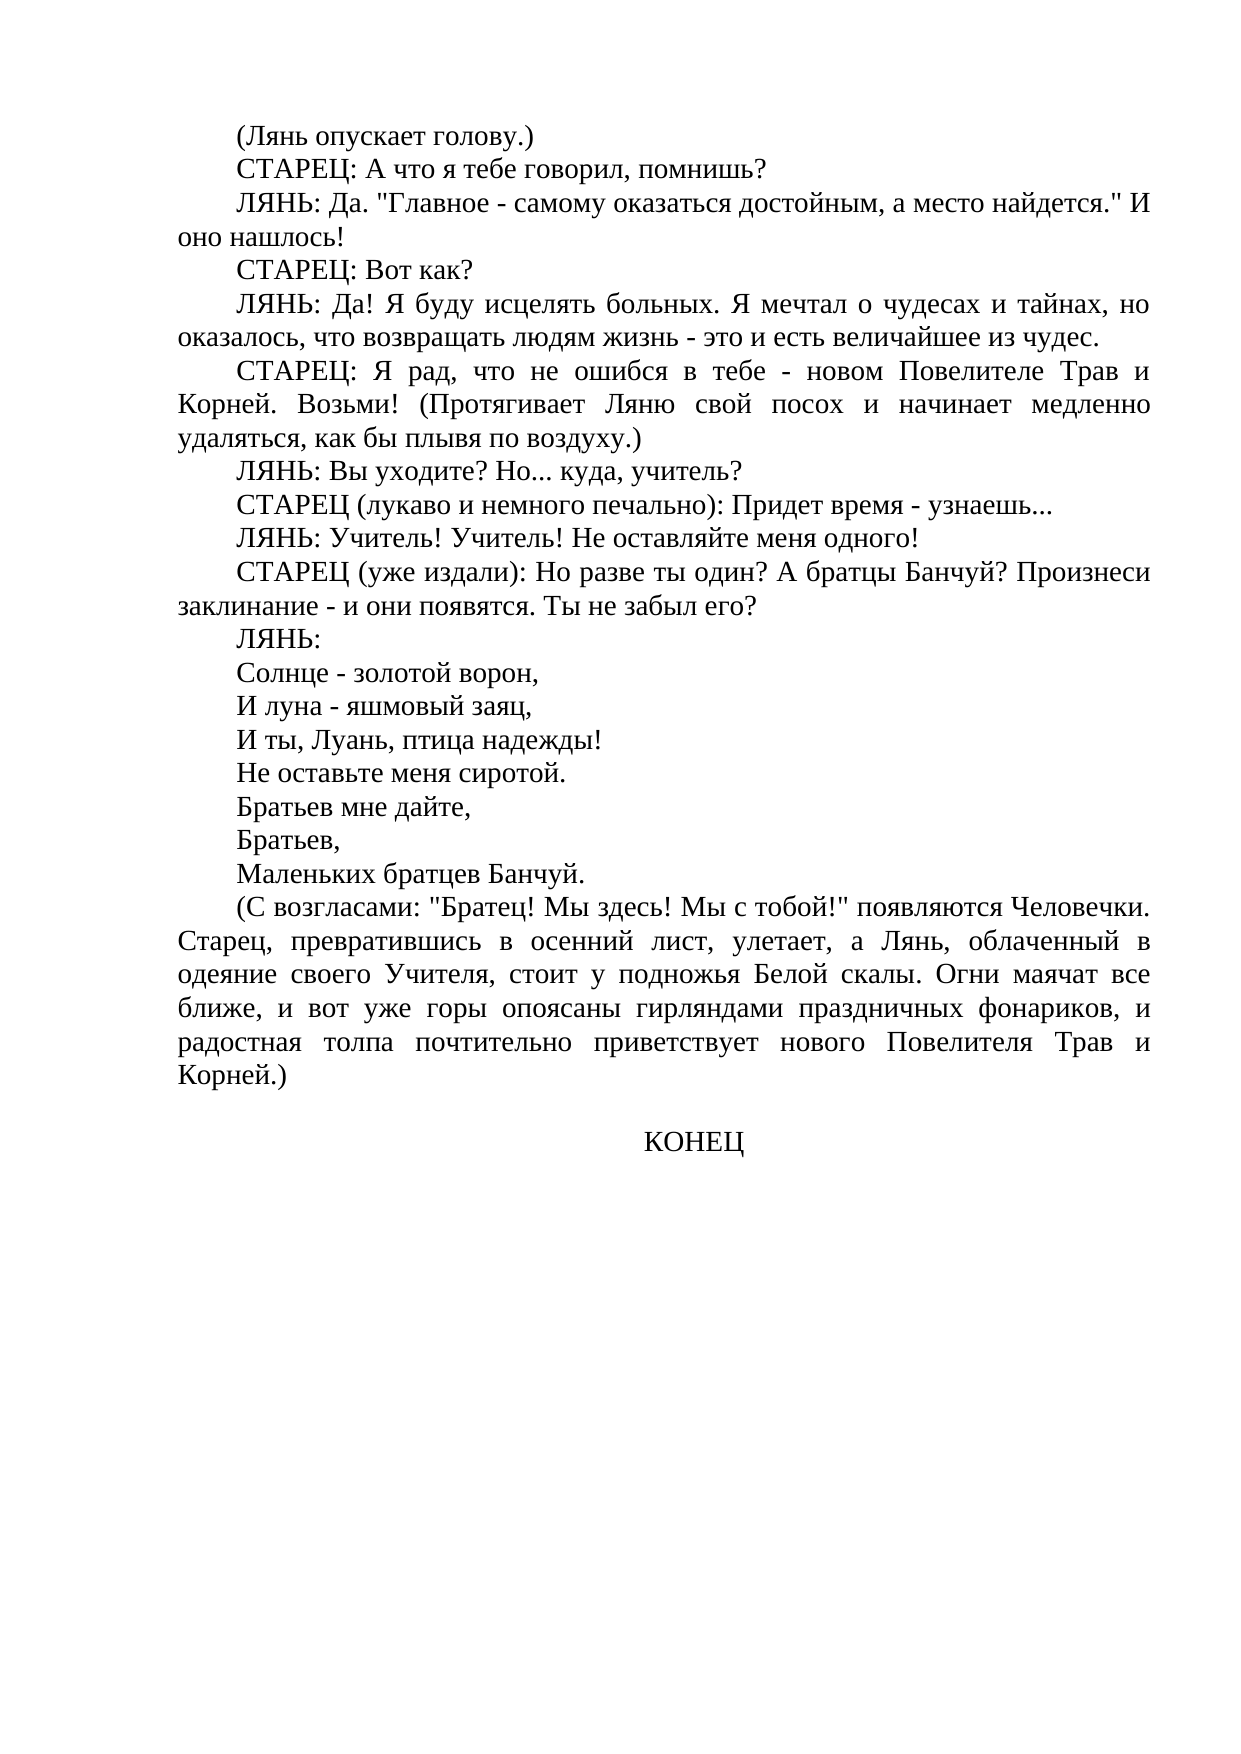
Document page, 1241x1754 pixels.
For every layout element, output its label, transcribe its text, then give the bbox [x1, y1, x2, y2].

text Братьев, [177, 822, 1152, 856]
text Братьев мне дайте, [177, 789, 1152, 822]
text ЛЯНЬ: Да! Я буду исцелять больных. Я мечтал о чудесах и тайнах, но оказалось, что возвращать людям жизнь - это и есть величайшее из чудес. [177, 286, 1152, 353]
text СТАРЕЦ: Вот как? [177, 252, 1152, 286]
text (С возгласами: "Братец! Мы здесь! Мы с тобой!" появляются Человечки. Старец, превратившись в осенний лист, улетает, а Лянь, облаченный в одеяние своего Учителя, стоит у подножья Белой скалы. Огни маячат все ближе, и вот уже горы опоясаны гирляндами праздничных фонариков, и радостная толпа почтительно приветствует нового Повелителя Трав и Корней.) [177, 889, 1152, 1091]
text (Лянь опускает голову.) [177, 118, 1152, 152]
text ЛЯНЬ: Учитель! Учитель! Не оставляйте меня одного! [177, 521, 1152, 554]
text СТАРЕЦ (лукаво и немного печально): Придет время - узнаешь... [177, 487, 1152, 521]
text ЛЯНЬ: Вы уходите? Но... куда, учитель? [177, 453, 1152, 487]
text Не оставьте меня сиротой. [177, 755, 1152, 789]
text КОНЕЦ [177, 1124, 1152, 1158]
text СТАРЕЦ: А что я тебе говорил, помнишь? [177, 152, 1152, 185]
text И луна - яшмовый заяц, [177, 688, 1152, 722]
text ЛЯНЬ: Да. "Главное - самому оказаться достойным, а место найдется." И оно нашлось! [177, 185, 1152, 252]
text СТАРЕЦ: Я рад, что не ошибся в тебе - новом Повелителе Трав и Корней. Возьми! (Протягивает Ляню свой посох и начинает медленно удаляться, как бы плывя по воздуху.) [177, 353, 1152, 453]
text Солнце - золотой ворон, [177, 655, 1152, 688]
text ЛЯНЬ: [177, 621, 1152, 655]
text СТАРЕЦ (уже издали): Но разве ты один? А братцы Банчуй? Произнеси заклинание - и они появятся. Ты не забыл его? [177, 554, 1152, 621]
text Маленьких братцев Банчуй. [177, 856, 1152, 889]
text И ты, Луань, птица надежды! [177, 722, 1152, 755]
